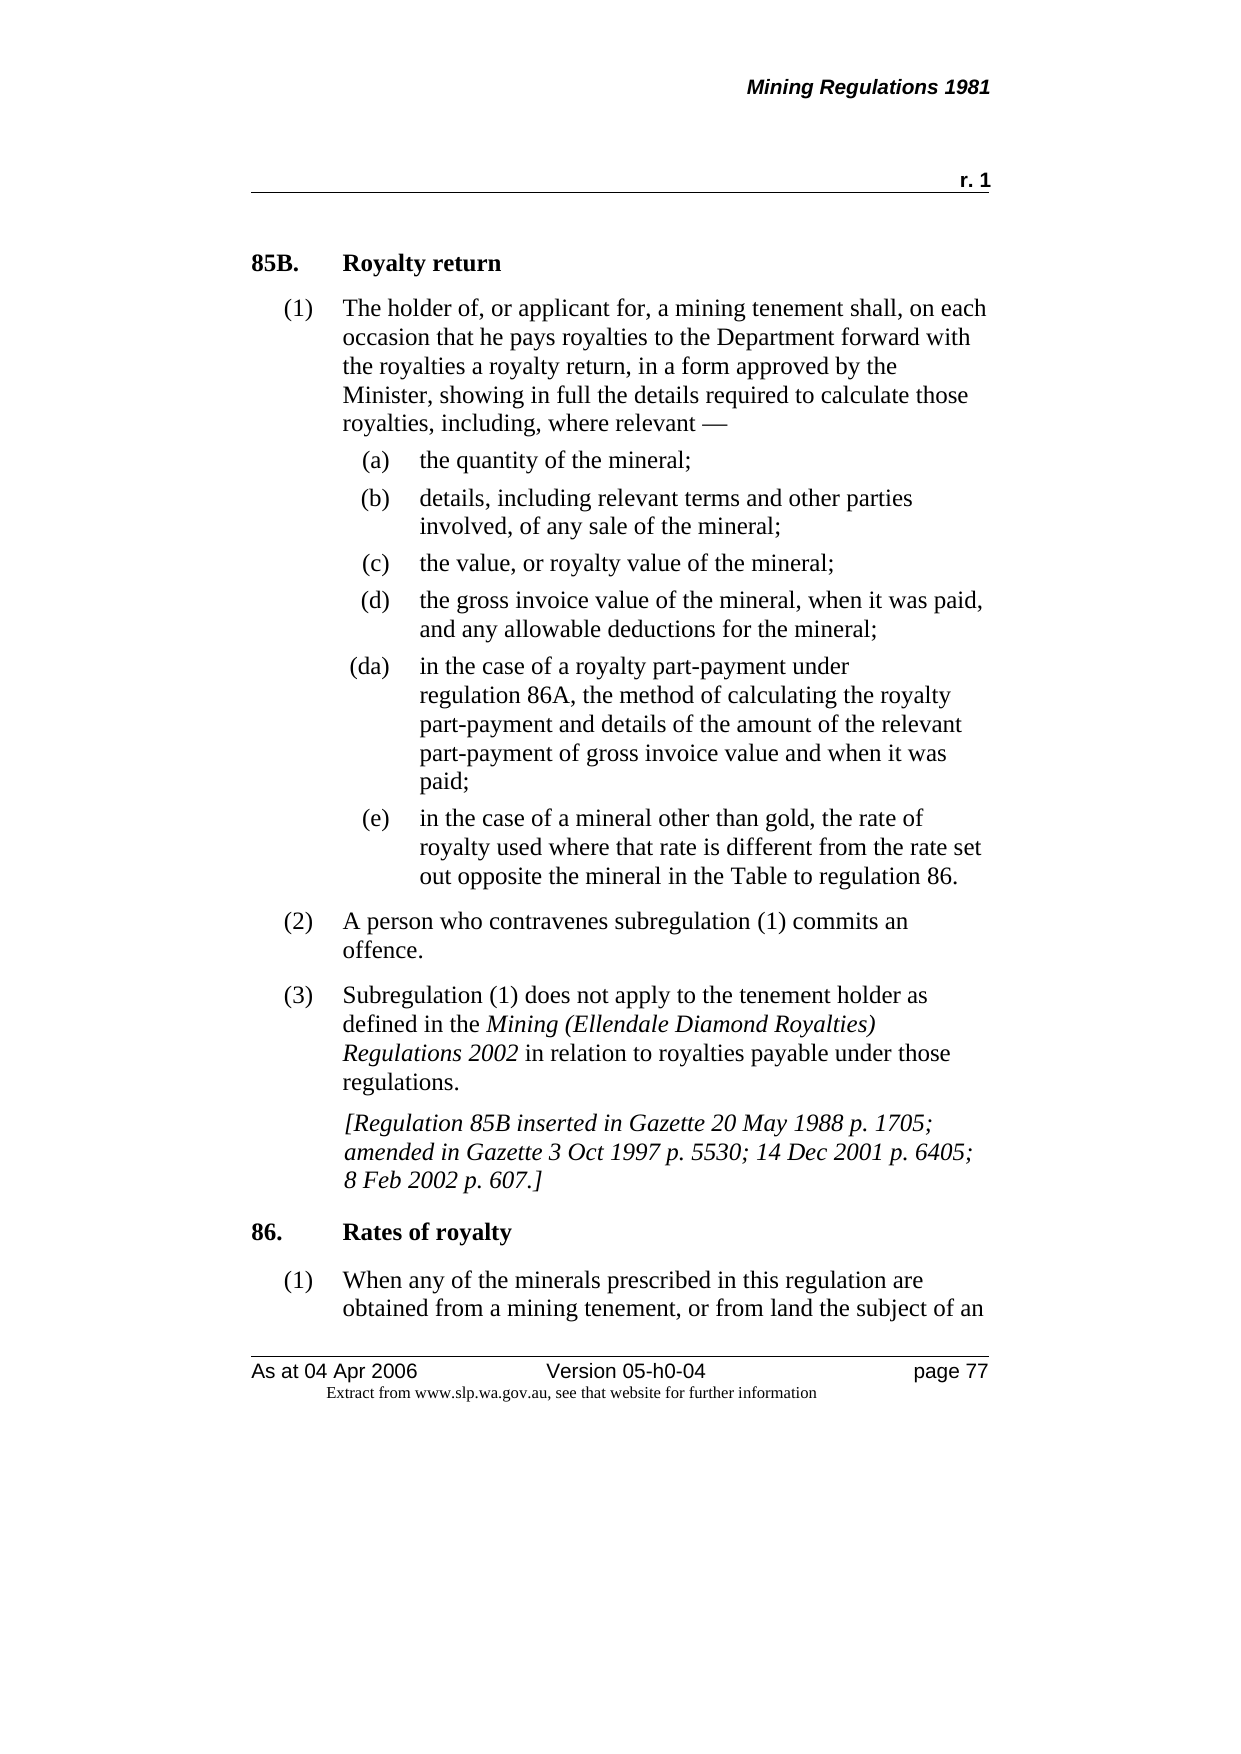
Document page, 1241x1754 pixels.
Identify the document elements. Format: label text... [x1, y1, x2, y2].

text (e) in the case of a mineral other than gold, the rate of royalty used where that rate is different from the rate set out opposite the mineral in the Table to regulation 86. [251, 803, 989, 890]
subtitle 85B. Royalty return [251, 248, 989, 277]
text (3) Subregulation (1) does not apply to the tenement holder as defined in the Mining (Ellendale Diamond Royalties) Regulations 2002 in relation to royalties payable under those regulations. [251, 981, 989, 1096]
text (1) The holder of, or applicant for, a mining tenement shall, on each occasion that he pays royalties to the Department forward with the royalties a royalty return, in a form approved by the Minister, showing in full the details required to calculate those royalties, including, where relevant — [251, 293, 989, 437]
text (2) A person who contravenes subregulation (1) commits an offence. [251, 906, 989, 964]
subtitle 86. Rates of royalty [251, 1217, 989, 1246]
text [Regulation 85B inserted in Gazette 20 May 1988 p. 1705; amended in Gazette 3 Oct 1997 p. 5530; 14 Dec 2001 p. 6405; 8 Feb 2002 p. 607.] [251, 1108, 989, 1194]
text (a) the quantity of the mineral; [251, 446, 989, 474]
text (b) details, including relevant terms and other parties involved, of any sale of the mineral; [251, 483, 989, 540]
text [251, 1265, 989, 1322]
text (d) the gross invoice value of the mineral, when it was paid, and any allowable deductions for the mineral; [251, 586, 989, 643]
text (da) in the case of a royalty part-payment under regulation 86A, the method of calculating the royalty part-payment and details of the amount of the relevant part-payment of gross invoice value and when it was paid; [251, 651, 989, 795]
text (c) the value, or royalty value of the mineral; [251, 548, 989, 577]
